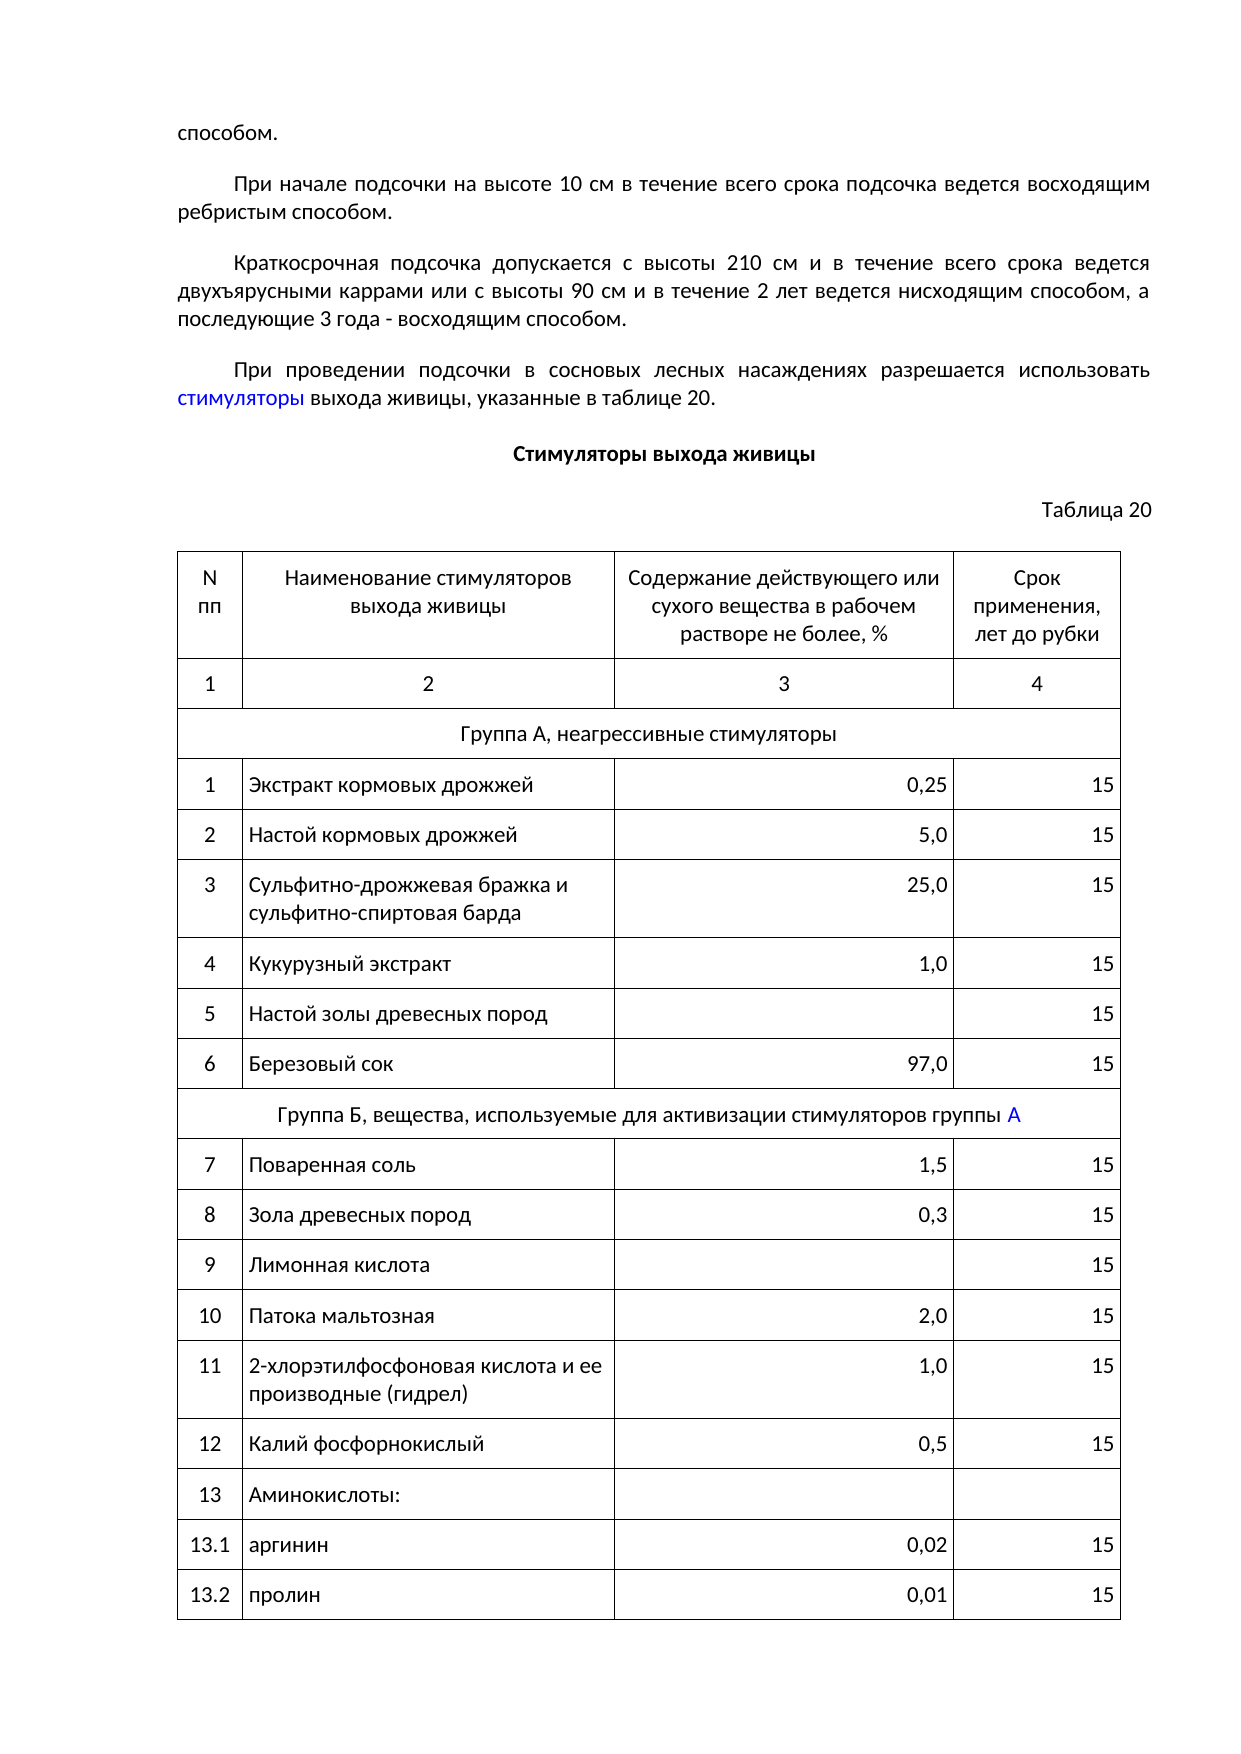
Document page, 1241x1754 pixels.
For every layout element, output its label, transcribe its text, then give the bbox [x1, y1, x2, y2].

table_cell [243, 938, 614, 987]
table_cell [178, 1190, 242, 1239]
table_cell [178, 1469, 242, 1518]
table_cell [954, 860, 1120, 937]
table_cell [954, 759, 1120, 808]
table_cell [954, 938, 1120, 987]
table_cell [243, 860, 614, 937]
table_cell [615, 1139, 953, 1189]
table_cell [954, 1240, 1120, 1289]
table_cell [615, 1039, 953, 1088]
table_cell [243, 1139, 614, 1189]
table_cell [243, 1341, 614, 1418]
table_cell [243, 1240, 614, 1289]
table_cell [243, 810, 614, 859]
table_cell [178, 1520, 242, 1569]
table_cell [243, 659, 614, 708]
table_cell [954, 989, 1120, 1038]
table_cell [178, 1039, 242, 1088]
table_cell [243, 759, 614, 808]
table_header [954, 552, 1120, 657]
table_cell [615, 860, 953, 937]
text При начале подсочки на высоте 10 см в течение всего срока подсочка ведется восходящим ребристым способом. [177, 169, 1152, 225]
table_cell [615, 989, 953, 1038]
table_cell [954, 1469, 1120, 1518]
text Краткосрочная подсочка допускается с высоты 210 см и в течение всего срока ведется двухъярусными каррами или с высоты 90 см и в течение 2 лет ведется нисходящим способом, а последующие 3 года - восходящим способом. [177, 248, 1152, 332]
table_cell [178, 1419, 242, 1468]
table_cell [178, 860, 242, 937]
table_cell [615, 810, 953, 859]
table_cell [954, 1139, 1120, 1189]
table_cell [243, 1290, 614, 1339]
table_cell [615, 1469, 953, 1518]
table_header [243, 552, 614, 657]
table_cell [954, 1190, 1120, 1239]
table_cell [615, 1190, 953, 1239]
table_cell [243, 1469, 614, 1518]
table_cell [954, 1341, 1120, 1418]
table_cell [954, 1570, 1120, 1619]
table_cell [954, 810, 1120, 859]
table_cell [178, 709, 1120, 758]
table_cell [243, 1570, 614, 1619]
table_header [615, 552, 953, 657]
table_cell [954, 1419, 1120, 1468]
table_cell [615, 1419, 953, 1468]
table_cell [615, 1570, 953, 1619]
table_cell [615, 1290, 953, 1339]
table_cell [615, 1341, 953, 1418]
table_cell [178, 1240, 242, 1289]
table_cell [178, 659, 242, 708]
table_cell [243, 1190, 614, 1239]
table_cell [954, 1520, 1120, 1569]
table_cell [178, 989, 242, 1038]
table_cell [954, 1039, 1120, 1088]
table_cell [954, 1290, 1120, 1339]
text При проведении подсочки в сосновых лесных насаждениях разрешается использовать стимуляторы выхода живицы, указанные в таблице 20. [177, 355, 1152, 411]
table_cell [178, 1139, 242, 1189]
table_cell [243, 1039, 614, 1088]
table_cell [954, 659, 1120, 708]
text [177, 118, 1152, 146]
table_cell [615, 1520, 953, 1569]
title Стимуляторы выхода живицы [177, 439, 1152, 467]
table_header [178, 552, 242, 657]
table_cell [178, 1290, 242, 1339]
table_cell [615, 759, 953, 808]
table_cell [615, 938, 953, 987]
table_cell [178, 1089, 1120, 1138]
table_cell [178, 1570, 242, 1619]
text Таблица 20 [177, 495, 1152, 523]
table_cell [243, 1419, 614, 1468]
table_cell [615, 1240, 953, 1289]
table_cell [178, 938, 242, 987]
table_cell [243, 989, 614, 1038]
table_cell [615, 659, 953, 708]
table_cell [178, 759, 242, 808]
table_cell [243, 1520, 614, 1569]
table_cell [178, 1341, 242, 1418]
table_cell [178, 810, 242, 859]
